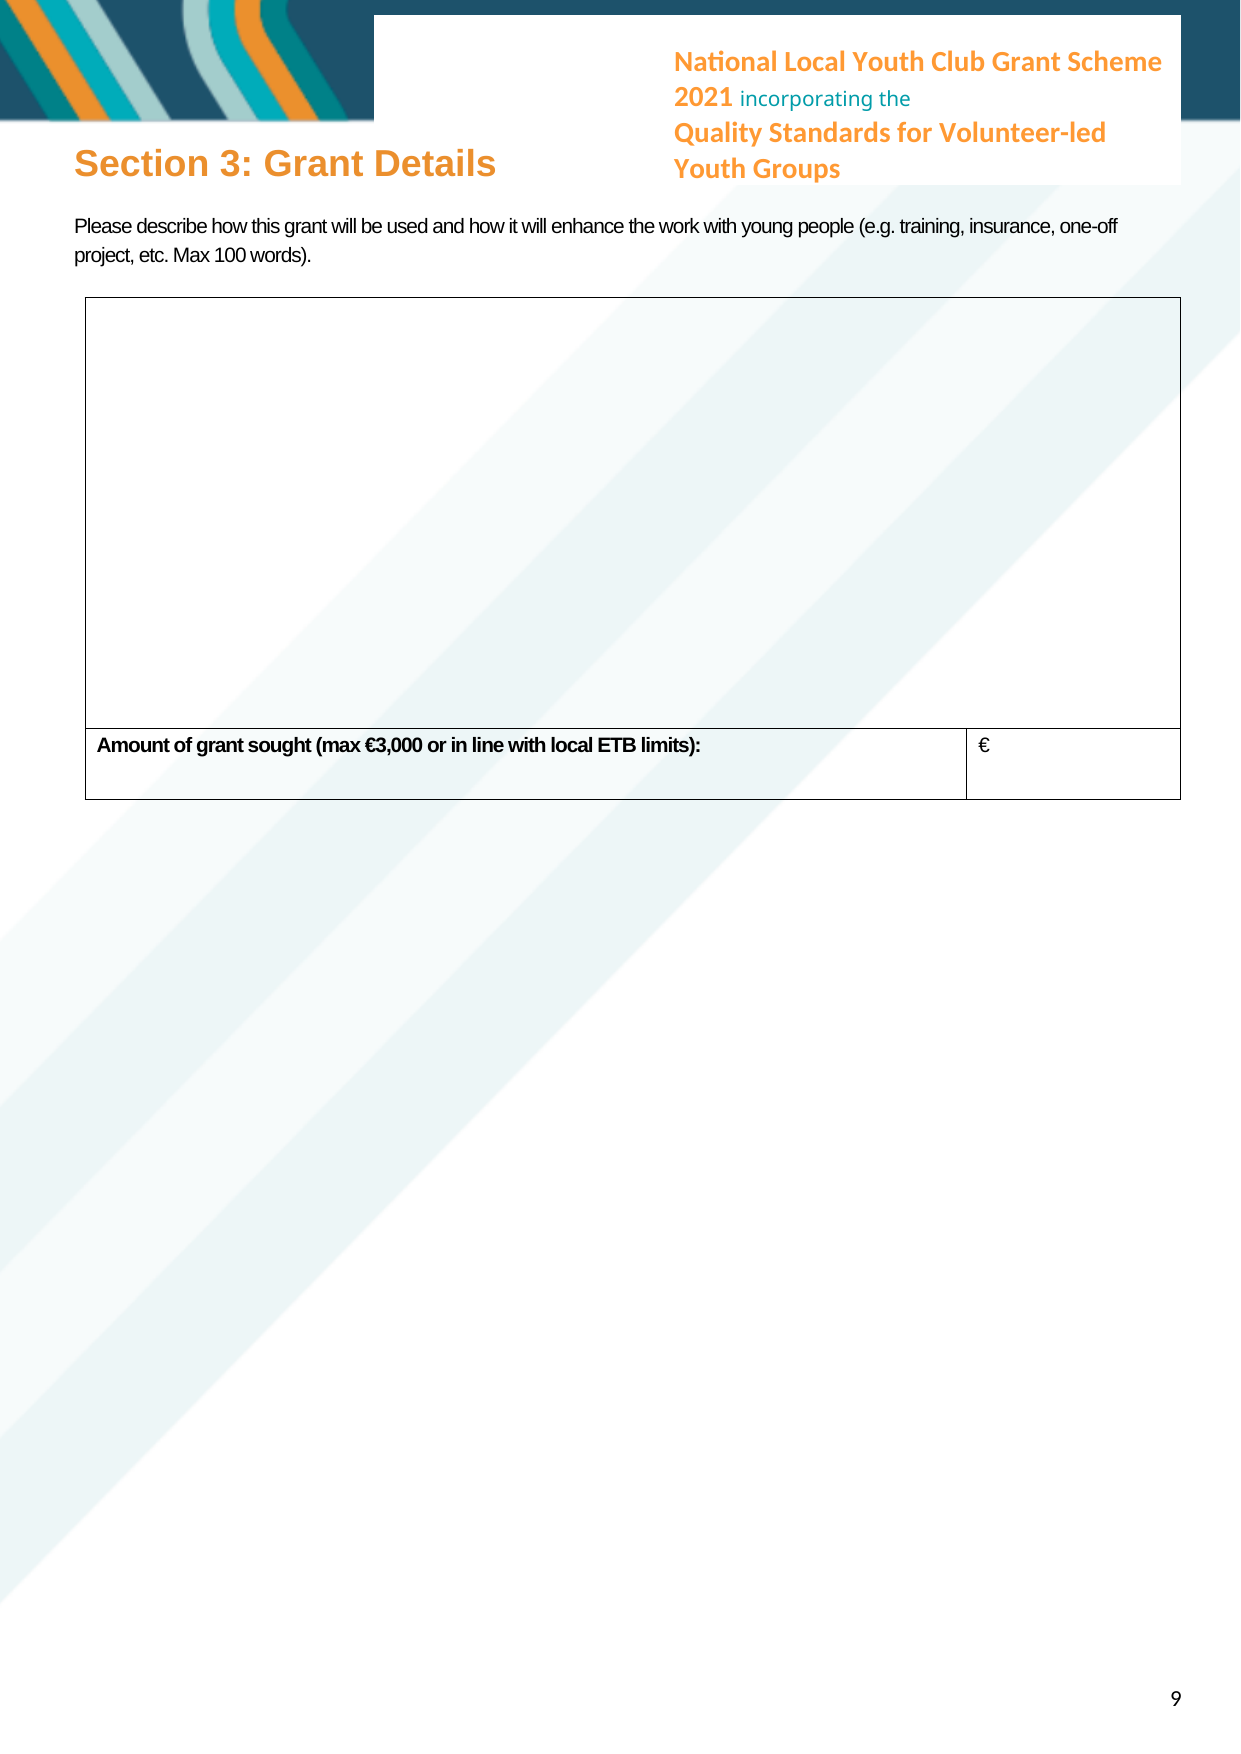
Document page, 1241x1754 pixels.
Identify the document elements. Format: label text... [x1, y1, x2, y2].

table_header [86, 298, 1180, 728]
text Section 3: Grant Details [74, 142, 1181, 185]
picture [0, 0, 1241, 1716]
table_cell Amount of grant sought (max €3,000 or in line with local ETB limits): [86, 729, 966, 799]
table_cell € [967, 729, 1180, 799]
text Please describe how this grant will be used and how it will enhance the work with young people (e.g. training, insurance, one-off project, etc. Max 100 words). [74, 210, 1181, 297]
